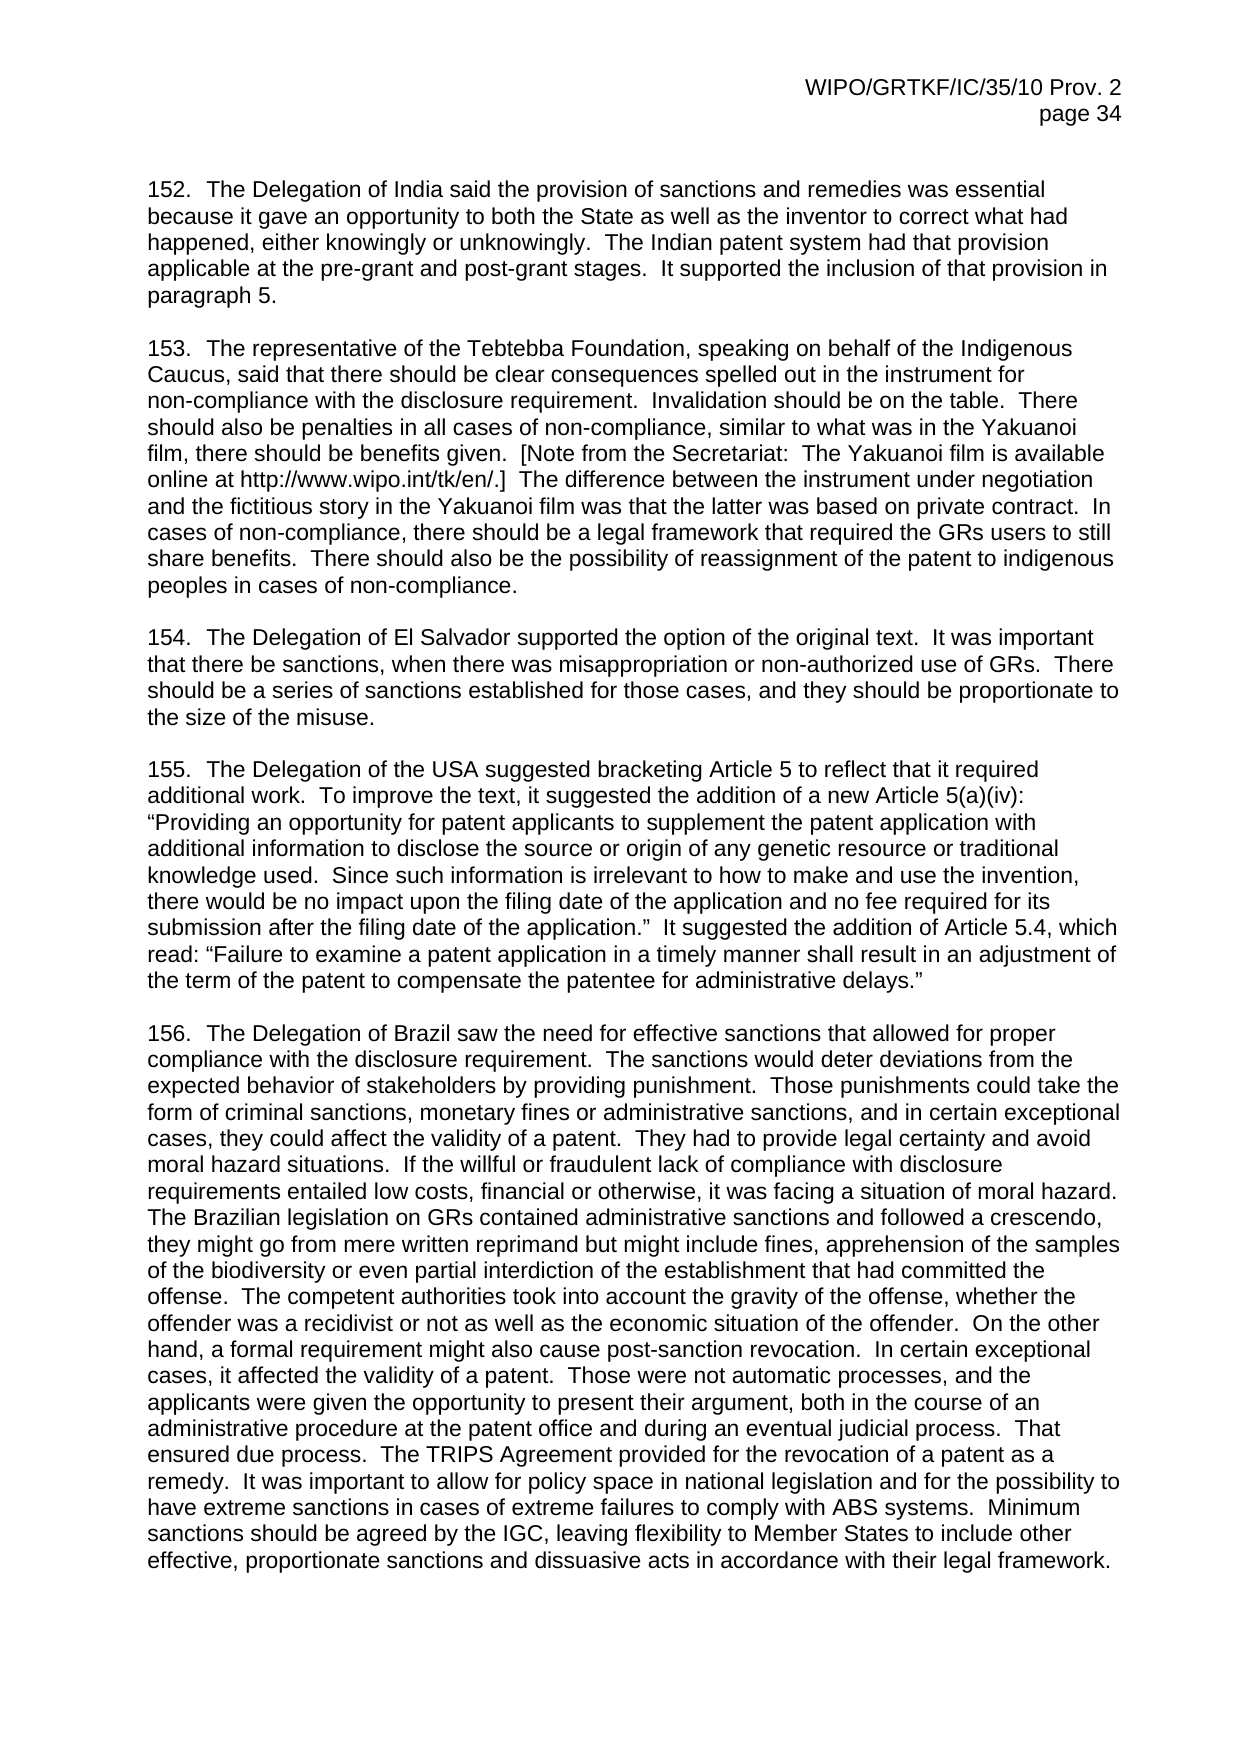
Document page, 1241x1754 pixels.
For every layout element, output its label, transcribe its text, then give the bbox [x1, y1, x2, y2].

list The Delegation of the USA suggested bracketing Article 5 to reflect that it required additional work. To improve the text, it suggested the addition of a new Article 5(a)(iv): “Providing an opportunity for patent applicants to supplement the patent application with additional information to disclose the source or origin of any genetic resource or traditional knowledge used. Since such information is irrelevant to how to make and use the invention, there would be no impact upon the filing date of the application and no fee required for its submission after the filing date of the application.” It suggested the addition of Article 5.4, which read: “Failure to examine a patent application in a timely manner shall result in an adjustment of the term of the patent to compensate the patentee for administrative delays.” [147, 756, 1122, 993]
list The Delegation of Brazil saw the need for effective sanctions that allowed for proper compliance with the disclosure requirement. The sanctions would deter deviations from the expected behavior of stakeholders by providing punishment. Those punishments could take the form of criminal sanctions, monetary fines or administrative sanctions, and in certain exceptional cases, they could affect the validity of a patent. They had to provide legal certainty and avoid moral hazard situations. If the willful or fraudulent lack of compliance with disclosure requirements entailed low costs, financial or otherwise, it was facing a situation of moral hazard. The Brazilian legislation on GRs contained administrative sanctions and followed a crescendo, they might go from mere written reprimand but might include fines, apprehension of the samples of the biodiversity or even partial interdiction of the establishment that had committed the offense. The competent authorities took into account the gravity of the offense, whether the offender was a recidivist or not as well as the economic situation of the offender. On the other hand, a formal requirement might also cause post-sanction revocation. In certain exceptional cases, it affected the validity of a patent. Those were not automatic processes, and the applicants were given the opportunity to present their argument, both in the course of an administrative procedure at the patent office and during an eventual judicial process. That ensured due process. The TRIPS Agreement provided for the revocation of a patent as a remedy. It was important to allow for policy space in national legislation and for the possibility to have extreme sanctions in cases of extreme failures to comply with ABS systems. Minimum sanctions should be agreed by the IGC, leaving flexibility to Member States to include other effective, proportionate sanctions and dissuasive acts in accordance with their legal framework. [147, 1020, 1122, 1573]
list The Delegation of India said the provision of sanctions and remedies was essential because it gave an opportunity to both the State as well as the inventor to correct what had happened, either knowingly or unknowingly. The Indian patent system had that provision applicable at the pre-grant and post-grant stages. It supported the inclusion of that provision in paragraph 5. [147, 176, 1122, 308]
list The Delegation of El Salvador supported the option of the original text. It was important that there be sanctions, when there was misappropriation or non-authorized use of GRs. There should be a series of sanctions established for those cases, and they should be proportionate to the size of the misuse. [147, 624, 1122, 730]
list The representative of the Tebtebba Foundation, speaking on behalf of the Indigenous Caucus, said that there should be clear consequences spelled out in the instrument for non-compliance with the disclosure requirement. Invalidation should be on the table. There should also be penalties in all cases of non-compliance, similar to what was in the Yakuanoi film, there should be benefits given. [Note from the Secretariat: The Yakuanoi film is available online at http://www.wipo.int/tk/en/.] The difference between the instrument under negotiation and the fictitious story in the Yakuanoi film was that the latter was based on private contract. In cases of non-compliance, there should be a legal framework that required the GRs users to still share benefits. There should also be the possibility of reassignment of the patent to indigenous peoples in cases of non-compliance. [147, 334, 1122, 598]
